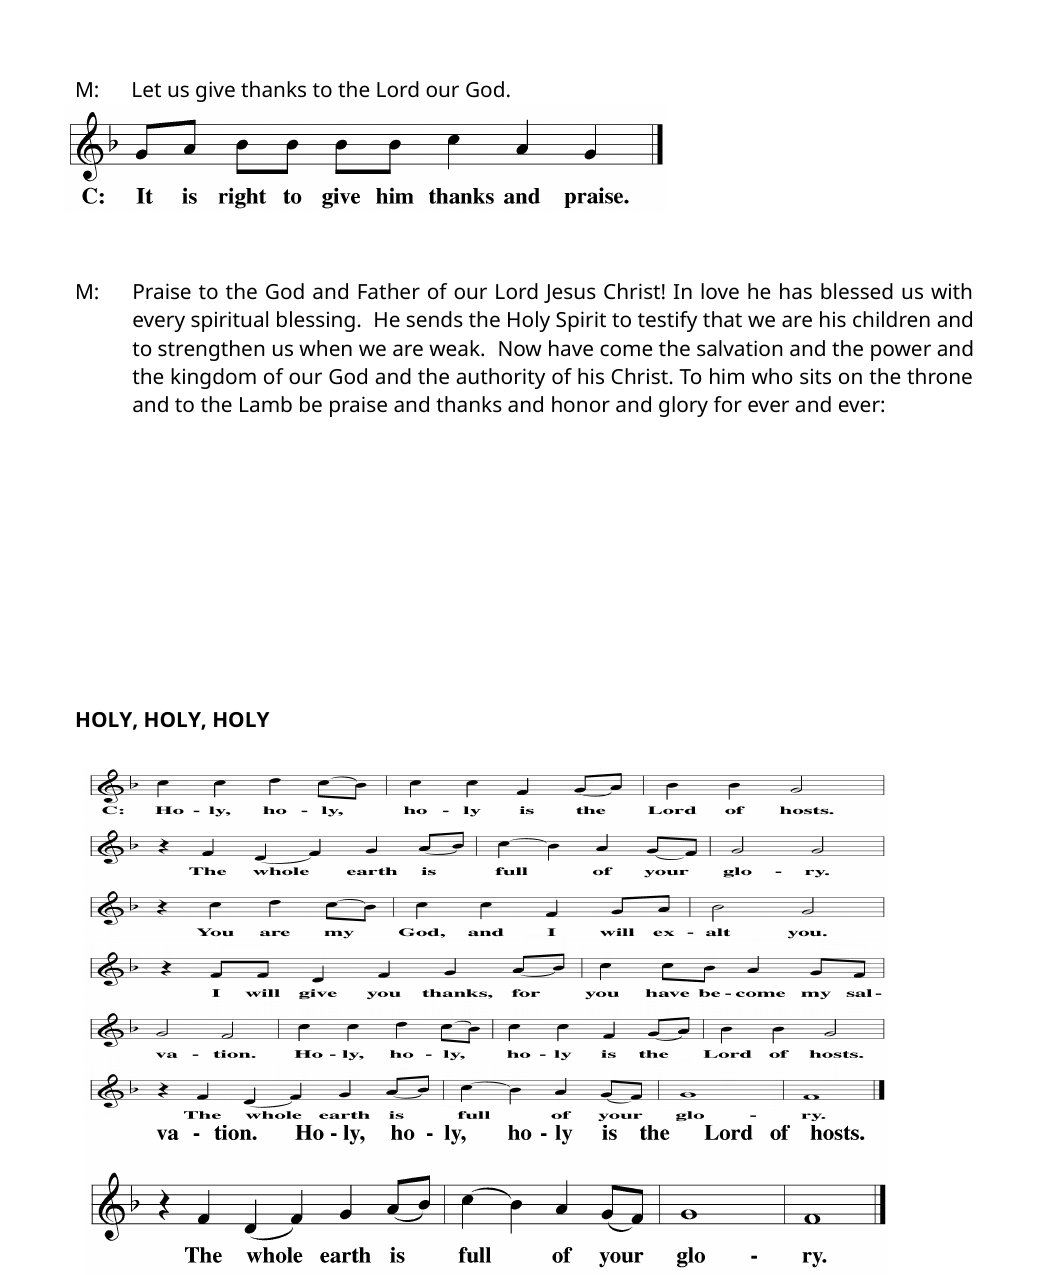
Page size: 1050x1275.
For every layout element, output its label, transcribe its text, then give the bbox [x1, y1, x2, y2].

subtitle Holy, Holy, Holy [75, 706, 975, 734]
picture [84, 767, 889, 1275]
picture [62, 105, 668, 213]
text M: Let us give thanks to the Lord our God. [75, 75, 975, 103]
text M: Praise to the God and Father of our Lord Jesus Christ! In love he has blessed us with every spiritual blessing. He sends the Holy Spirit to testify that we are his children and to strengthen us when we are weak. Now have come the salvation and the power and the kingdom of our God and the authority of his Christ. To him who sits on the throne and to the Lamb be praise and thanks and honor and glory for ever and ever: [75, 277, 975, 419]
